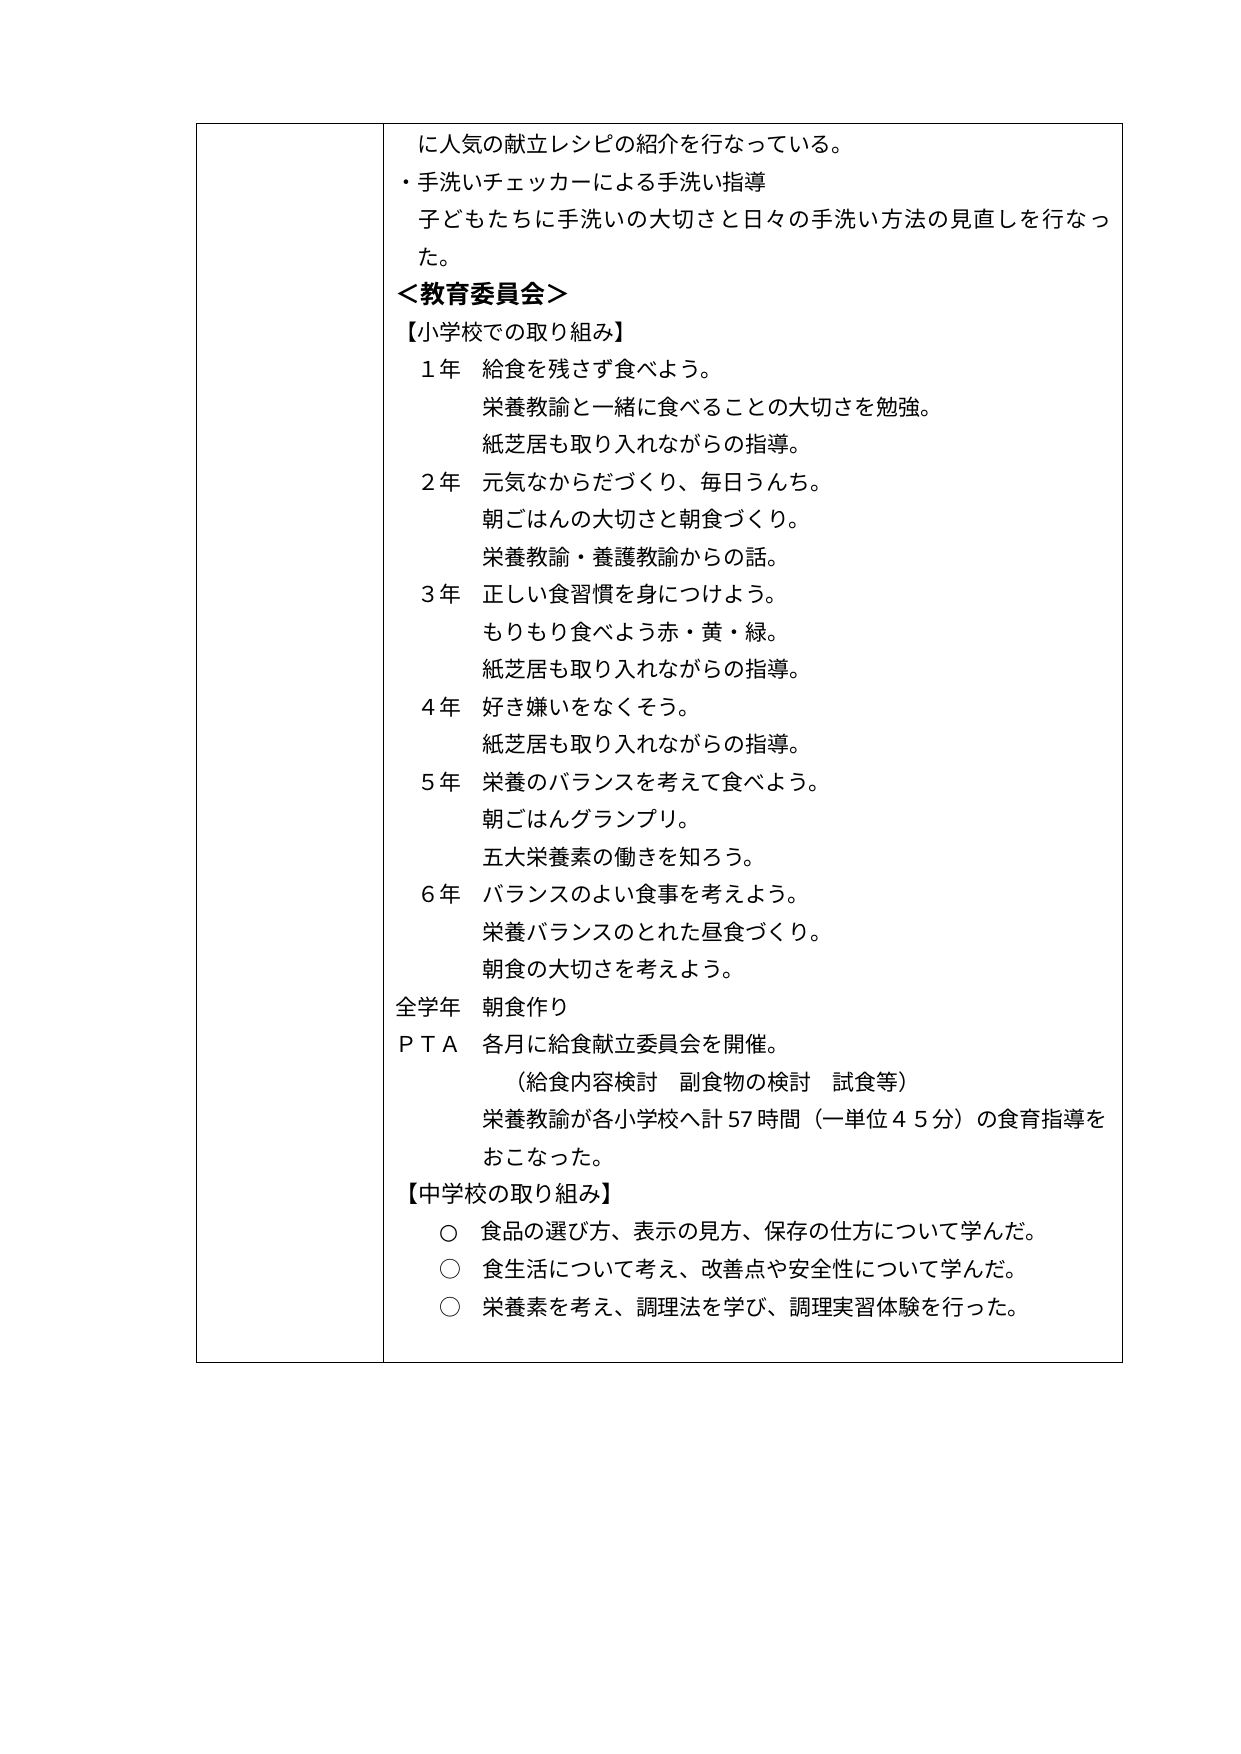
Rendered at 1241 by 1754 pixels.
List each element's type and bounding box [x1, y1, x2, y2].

table_cell [197, 124, 383, 1362]
table_cell [384, 124, 1122, 1362]
